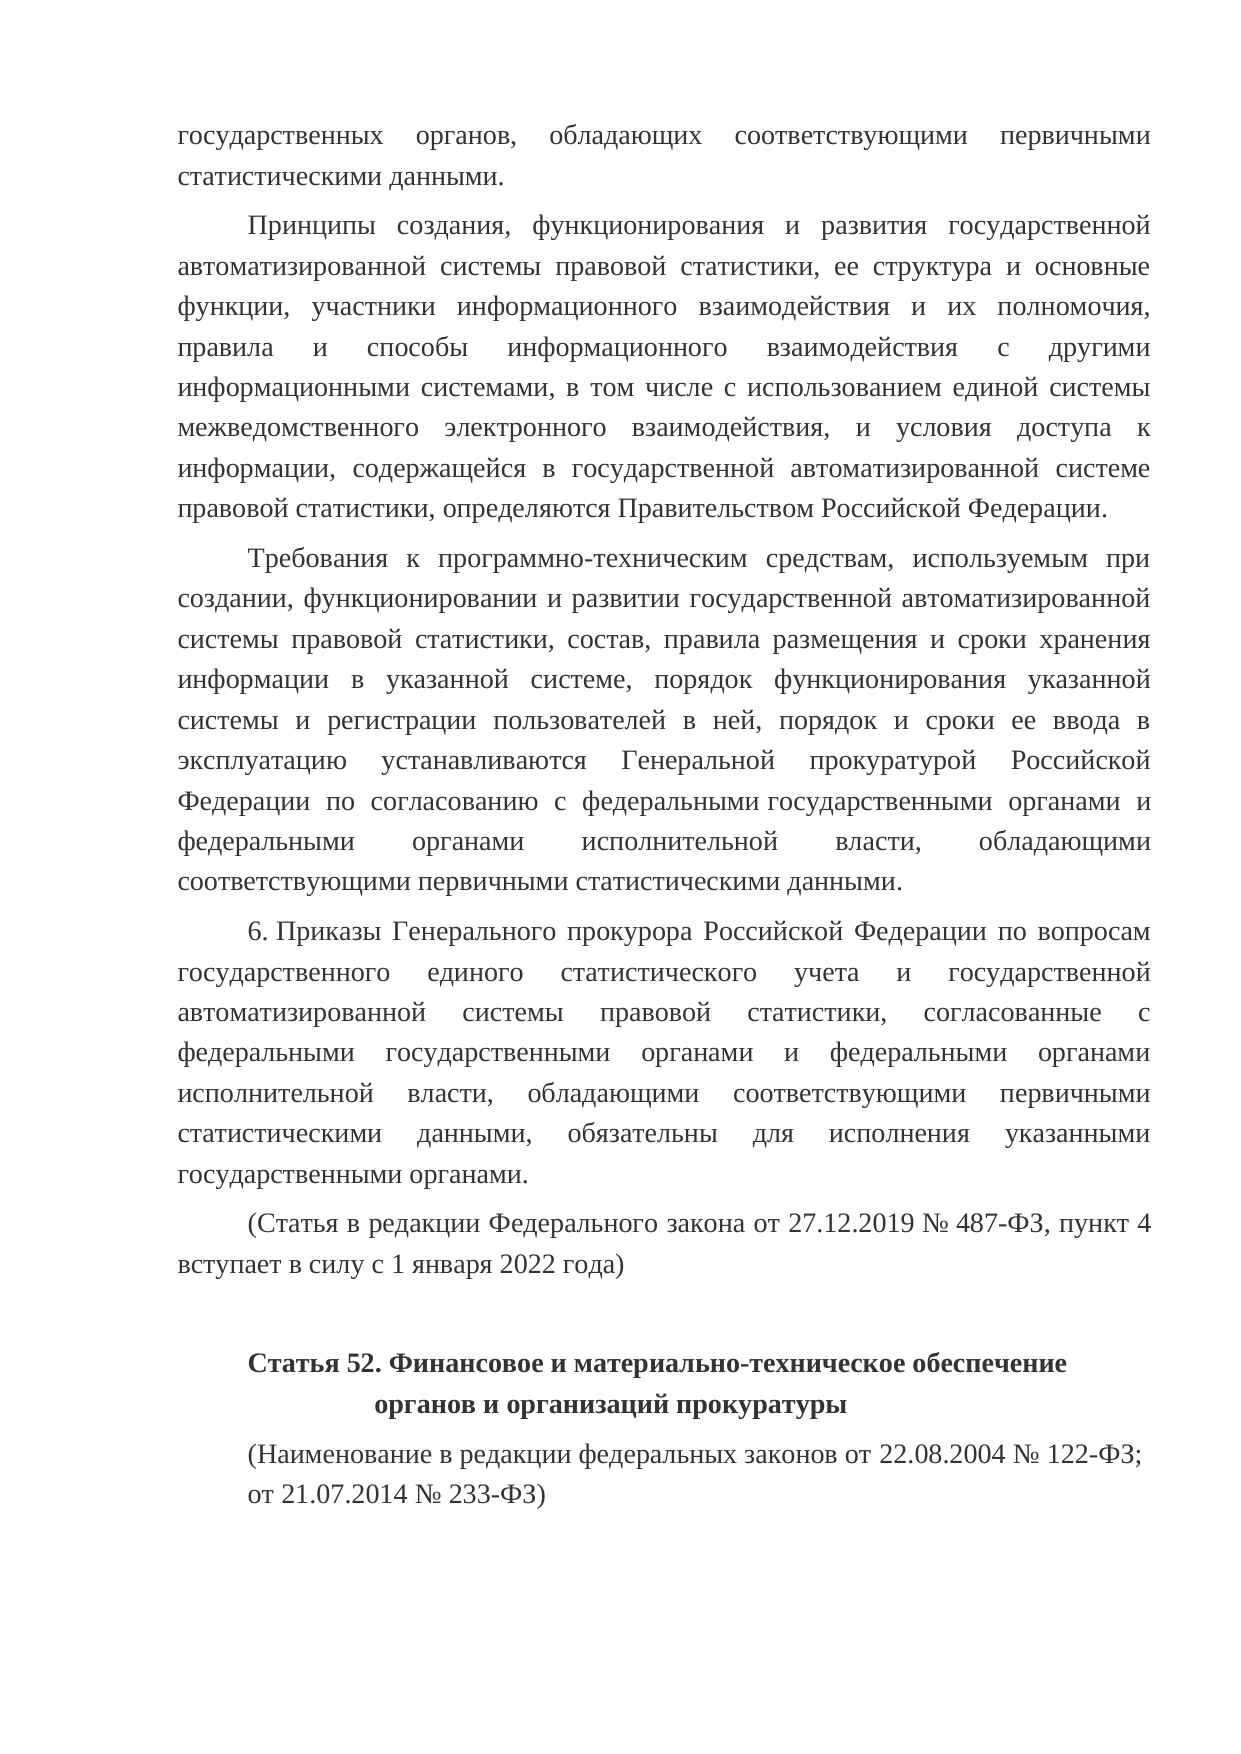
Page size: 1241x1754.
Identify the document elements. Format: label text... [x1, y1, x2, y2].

text Требования к программно-техническим средствам, используемым при создании, функционировании и развитии государственной автоматизированной системы правовой статистики, состав, правила размещения и сроки хранения информации в указанной системе, порядок функционирования указанной системы и регистрации пользователей в ней, порядок и сроки ее ввода в эксплуатацию устанавливаются Генеральной прокуратурой Российской Федерации по согласованию с федеральными государственными органами и федеральными органами исполнительной власти, обладающими соответствующими первичными статистическими данными. [177, 541, 1152, 897]
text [177, 118, 1152, 191]
text (Наименование в редакции федеральных законов от 22.08.2004 № 122-ФЗ; от 21.07.2014 № 233-ФЗ) [247, 1437, 1152, 1509]
text 6. Приказы Генерального прокурора Российской Федерации по вопросам государственного единого статистического учета и государственной автоматизированной системы правовой статистики, согласованные с федеральными государственными органами и федеральными органами исполнительной власти, обладающими соответствующими первичными статистическими данными, обязательны для исполнения указанными государственными органами. [177, 914, 1152, 1189]
text Статья 52. Финансовое и материально-техническое обеспечение органов и организаций прокуратуры [247, 1346, 1152, 1419]
text (Статья в редакции Федерального закона от 27.12.2019 № 487-ФЗ, пункт 4 вступает в силу с 1 января 2022 года) [177, 1206, 1152, 1279]
text Принципы создания, функционирования и развития государственной автоматизированной системы правовой статистики, ее структура и основные функции, участники информационного взаимодействия и их полномочия, правила и способы информационного взаимодействия с другими информационными системами, в том числе с использованием единой системы межведомственного электронного взаимодействия, и условия доступа к информации, содержащейся в государственной автоматизированной системе правовой статистики, определяются Правительством Российской Федерации. [177, 208, 1152, 524]
